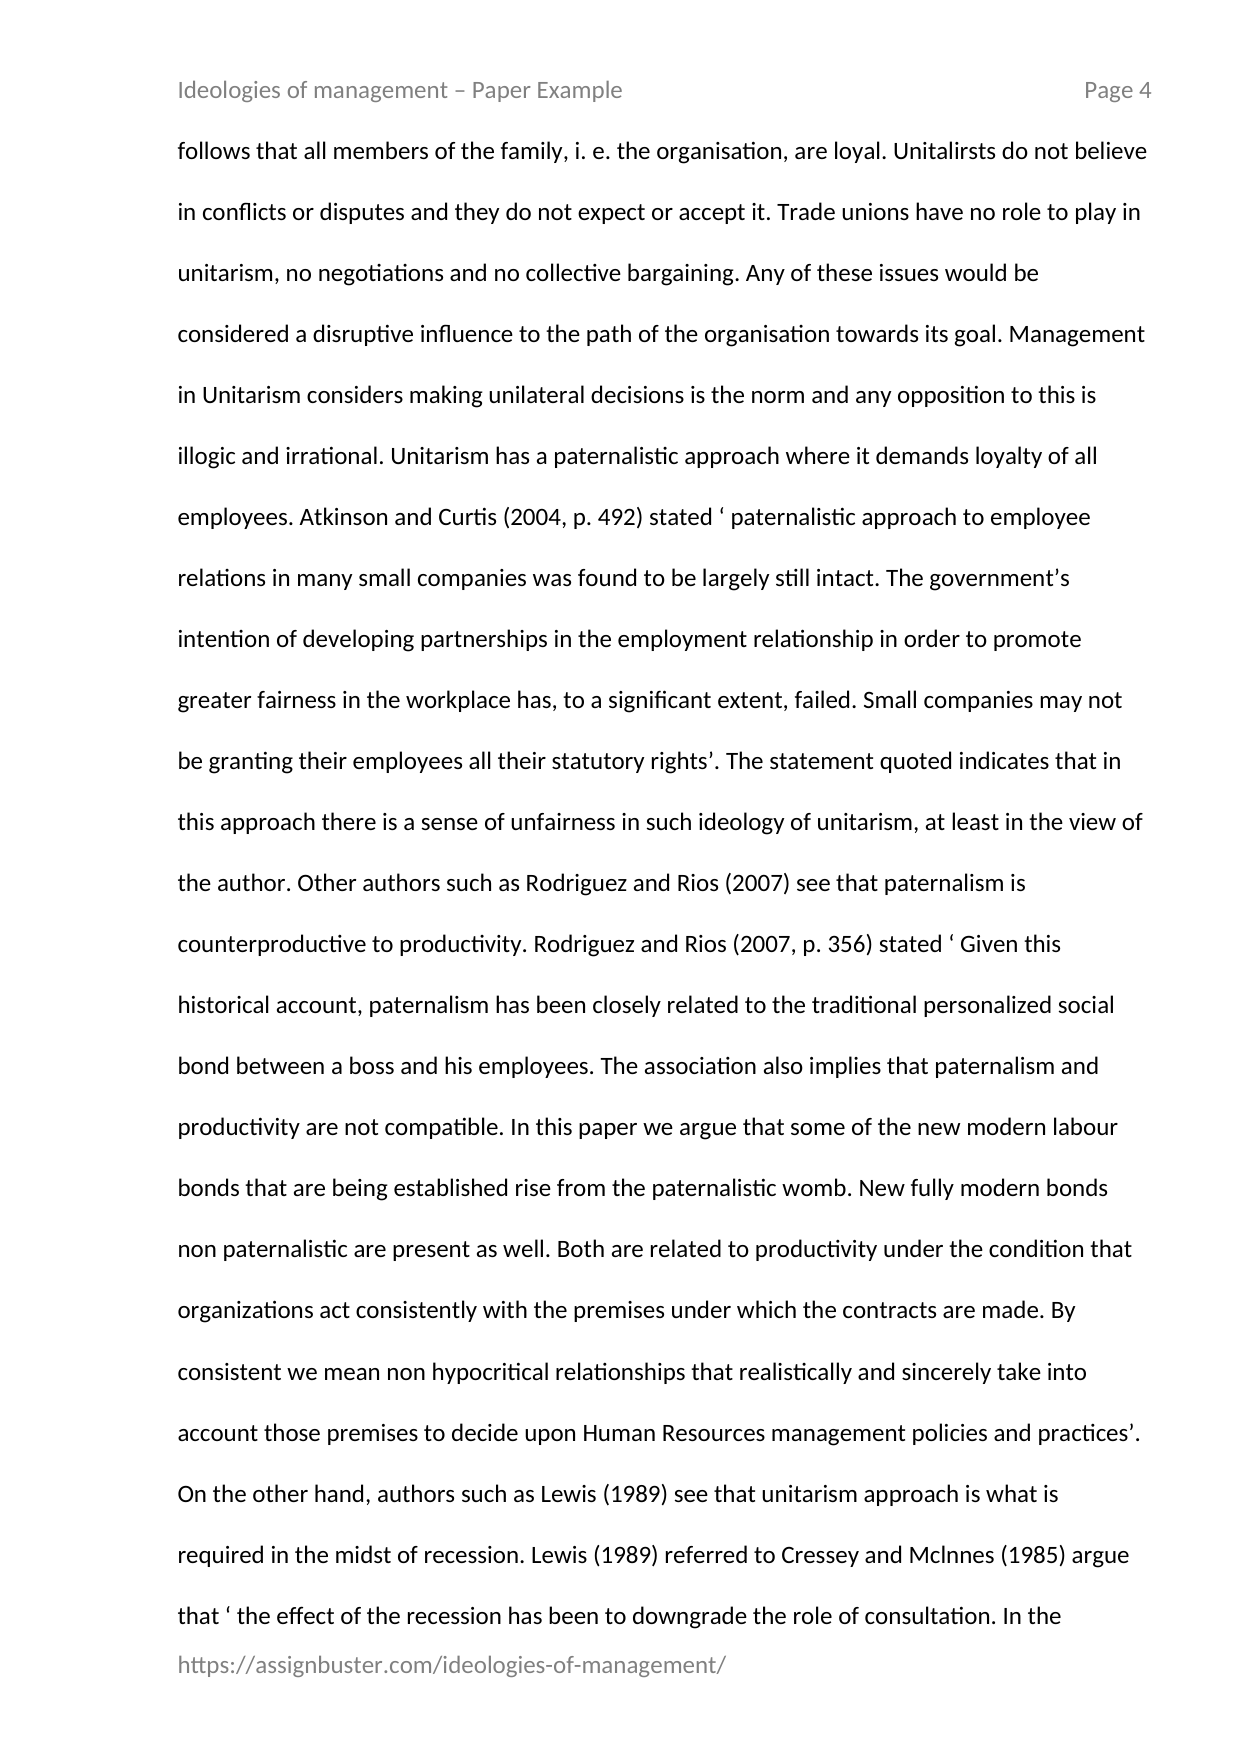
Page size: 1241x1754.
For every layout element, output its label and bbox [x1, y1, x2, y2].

text [177, 135, 1152, 1630]
